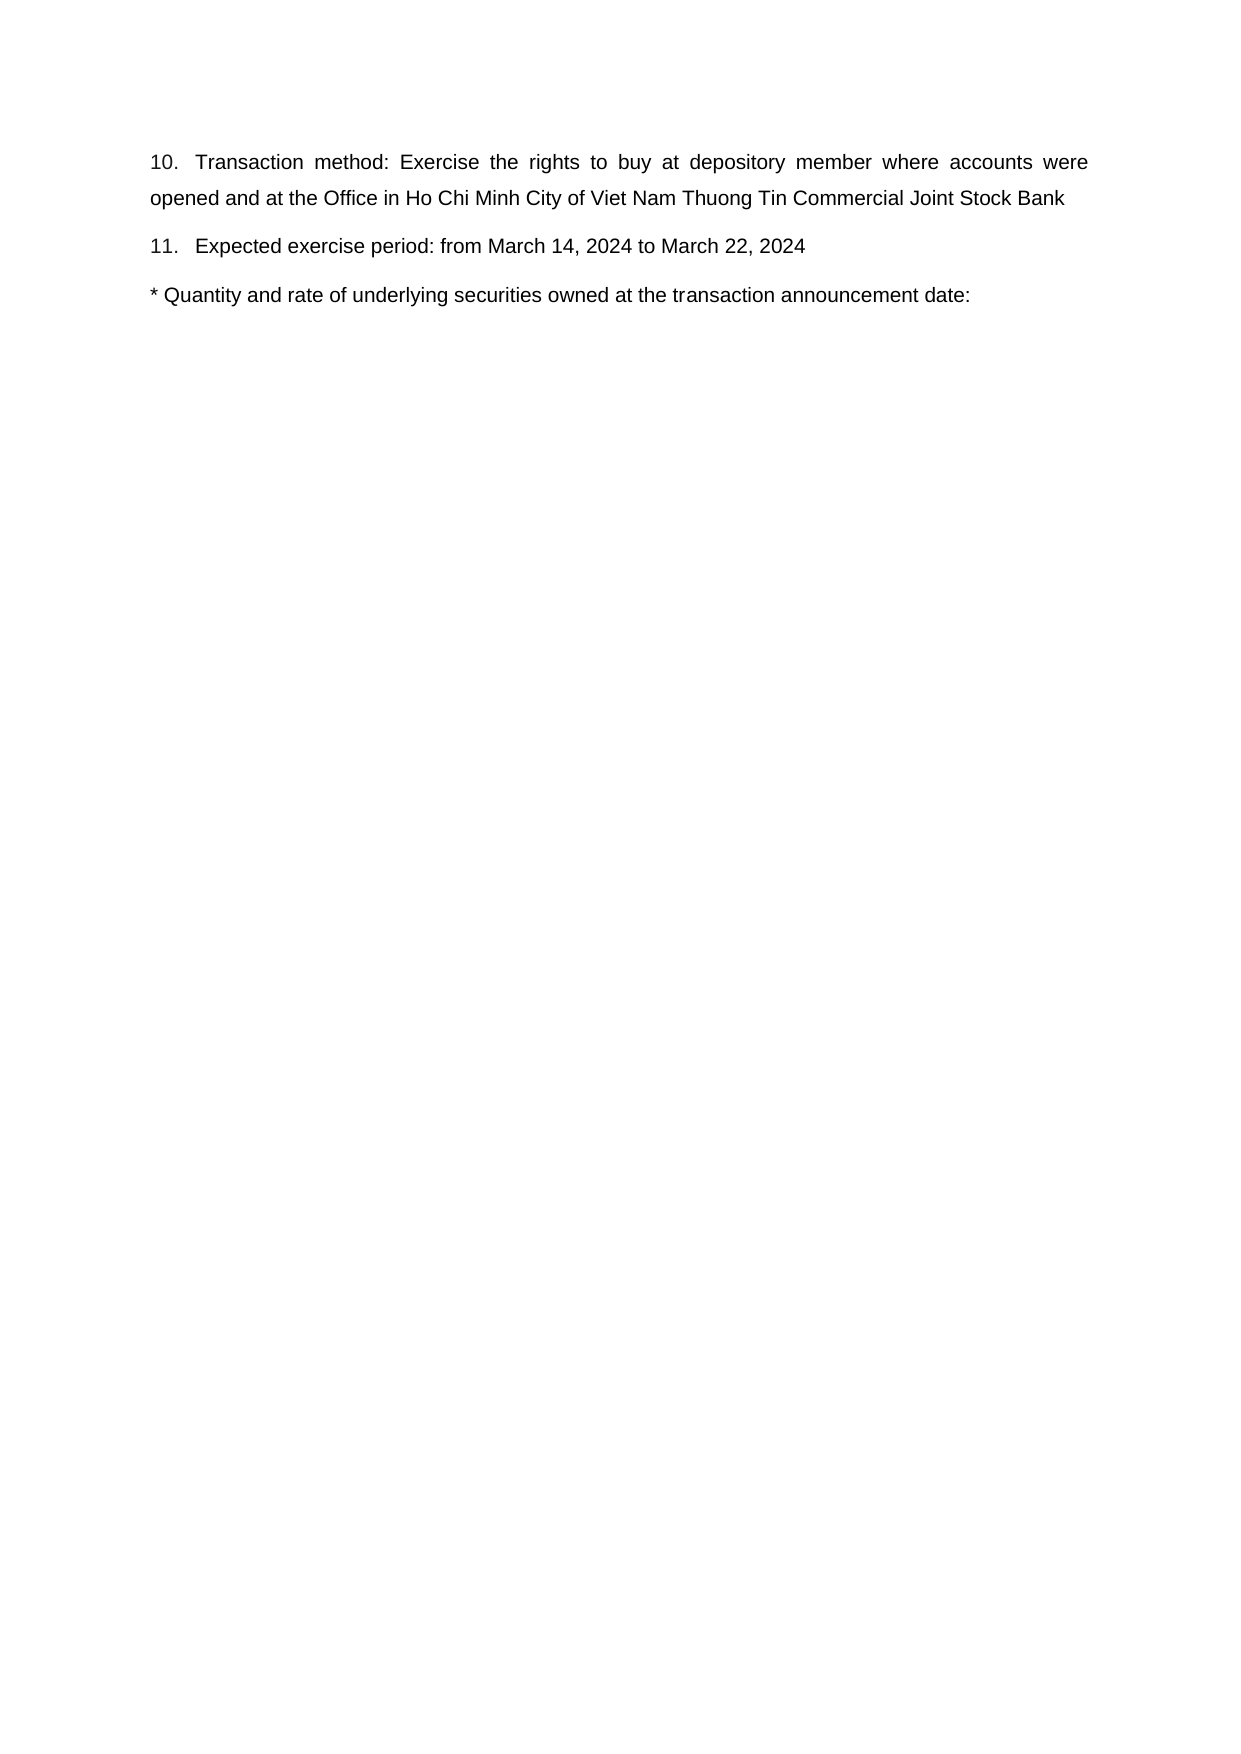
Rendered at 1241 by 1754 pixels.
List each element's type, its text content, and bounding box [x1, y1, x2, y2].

text * Quantity and rate of underlying securities owned at the transaction announcement date: [150, 283, 1090, 307]
list Expected exercise period: from March 14, 2024 to March 22, 2024 [150, 234, 1090, 258]
list Transaction method: Exercise the rights to buy at depository member where accounts were opened and at the Office in Ho Chi Minh City of Viet Nam Thuong Tin Commercial Joint Stock Bank [150, 150, 1090, 210]
